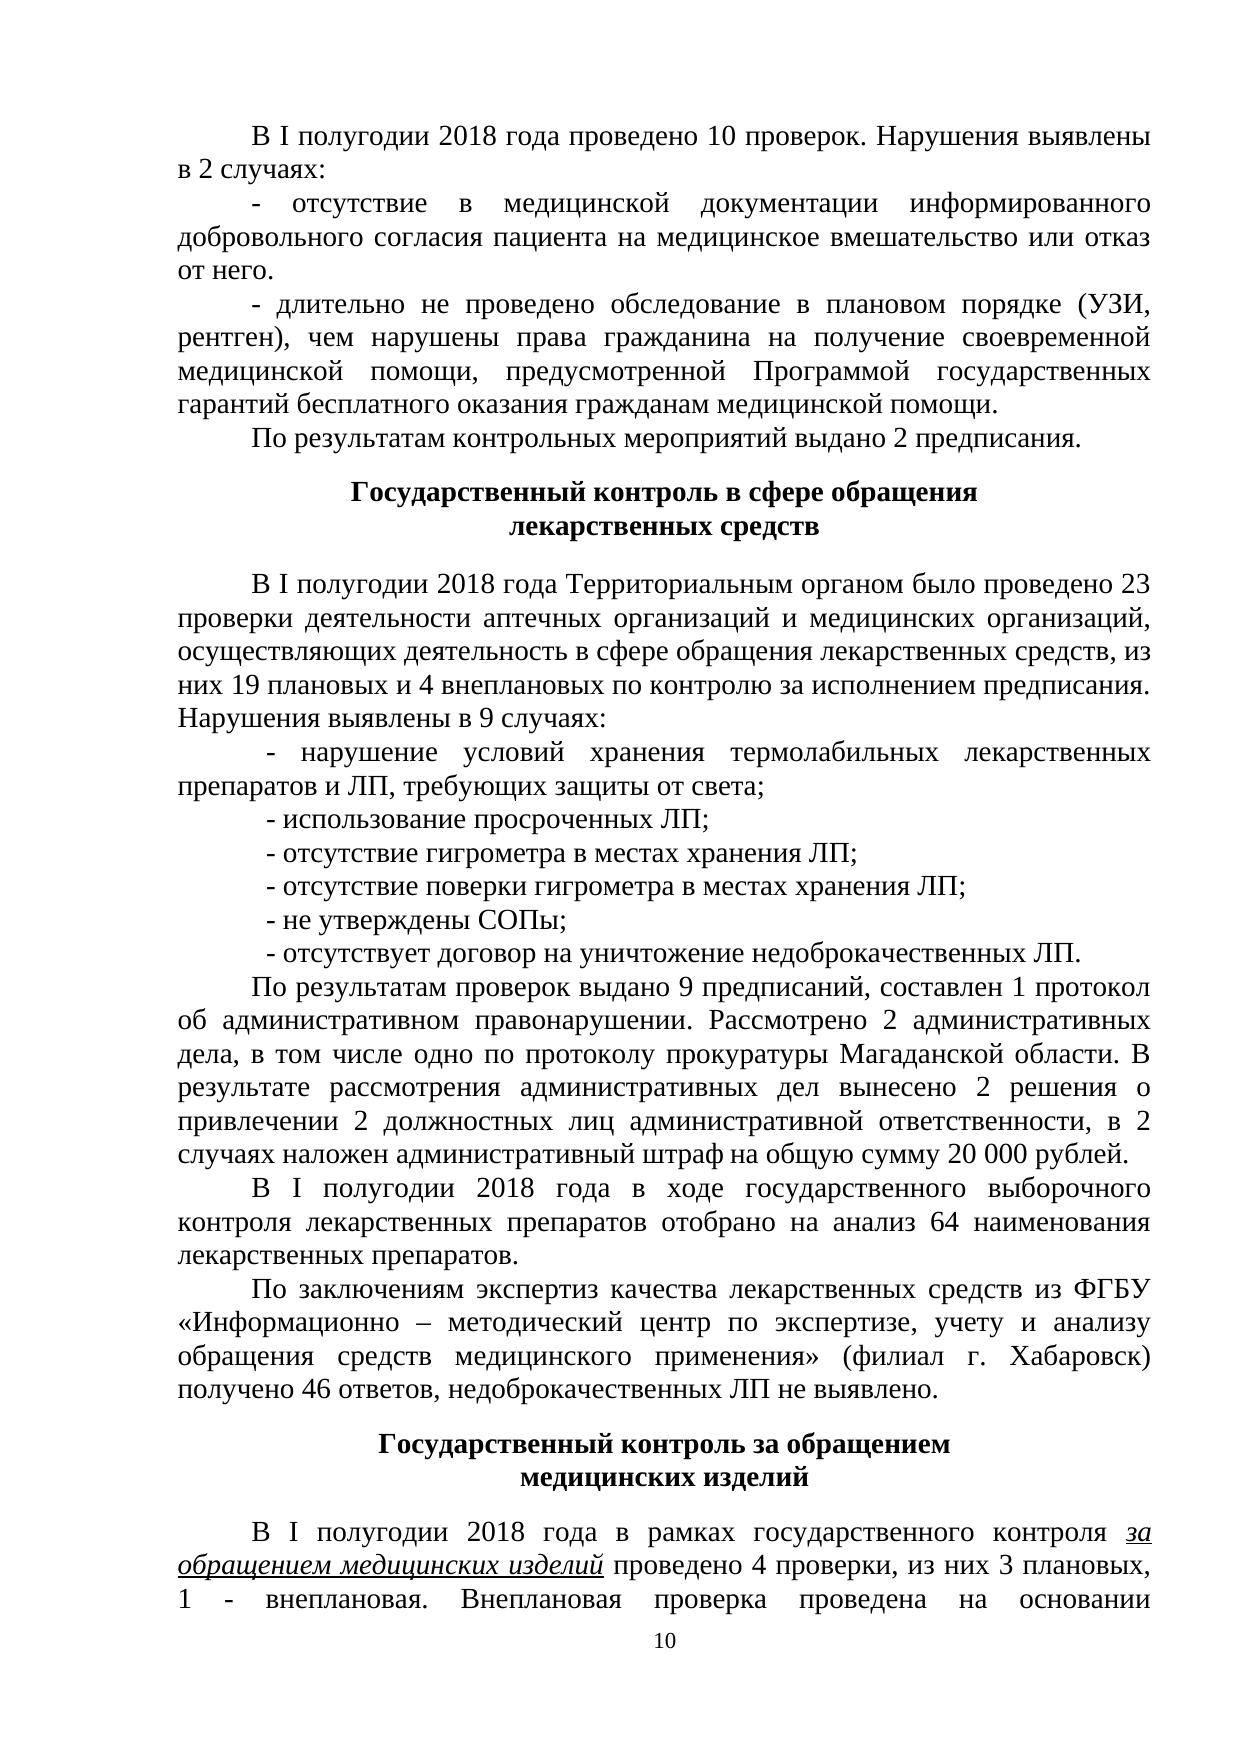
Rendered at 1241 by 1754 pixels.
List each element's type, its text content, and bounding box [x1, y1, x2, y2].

text По результатам проверок выдано 9 предписаний, составлен 1 протокол об административном правонарушении. Рассмотрено 2 административных дела, в том числе одно по протоколу прокуратуры Магаданской области. В результате рассмотрения административных дел вынесено 2 решения о привлечении 2 должностных лиц административной ответственности, в 2 случаях наложен административный штраф на общую сумму 20 000 рублей. [177, 969, 1152, 1170]
text - использование просроченных ЛП; [177, 801, 1152, 835]
text Государственный контроль за обращением [177, 1426, 1152, 1459]
text - отсутствие поверки гигрометра в местах хранения ЛП; [177, 868, 1152, 902]
text медицинских изделий [177, 1459, 1152, 1493]
text По результатам контрольных мероприятий выдано 2 предписания. [177, 420, 1152, 453]
text - отсутствие гигрометра в местах хранения ЛП; [177, 835, 1152, 868]
text В I полугодии 2018 года проведено 10 проверок. Нарушения выявлены в 2 случаях: [177, 118, 1152, 185]
text По заключениям экспертиз качества лекарственных средств из ФГБУ «Информационно – методический центр по экспертизе, учету и анализу обращения средств медицинского применения» (филиал г. Хабаровск) получено 46 ответов, недоброкачественных ЛП не выявлено. [177, 1271, 1152, 1405]
text В I полугодии 2018 года в ходе государственного выборочного контроля лекарственных препаратов отобрано на анализ 64 наименования лекарственных препаратов. [177, 1170, 1152, 1271]
text В I полугодии 2018 года Территориальным органом было проведено 23 проверки деятельности аптечных организаций и медицинских организаций, осуществляющих деятельность в сфере обращения лекарственных средств, из них 19 плановых и 4 внеплановых по контролю за исполнением предписания. Нарушения выявлены в 9 случаях: [177, 566, 1152, 734]
text - отсутствие в медицинской документации информированного добровольного согласия пациента на медицинское вмешательство или отказ от него. [177, 185, 1152, 286]
text лекарственных средств [177, 508, 1152, 541]
text - отсутствует договор на уничтожение недоброкачественных ЛП. [177, 935, 1152, 969]
text - нарушение условий хранения термолабильных лекарственных препаратов и ЛП, требующих защиты от света; [177, 734, 1152, 801]
text - длительно не проведено обследование в плановом порядке (УЗИ, рентген), чем нарушены права гражданина на получение своевременной медицинской помощи, предусмотренной Программой государственных гарантий бесплатного оказания гражданам медицинской помощи. [177, 286, 1152, 420]
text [177, 1514, 1152, 1614]
text - не утверждены СОПы; [177, 902, 1152, 935]
text Государственный контроль в сфере обращения [177, 474, 1152, 508]
